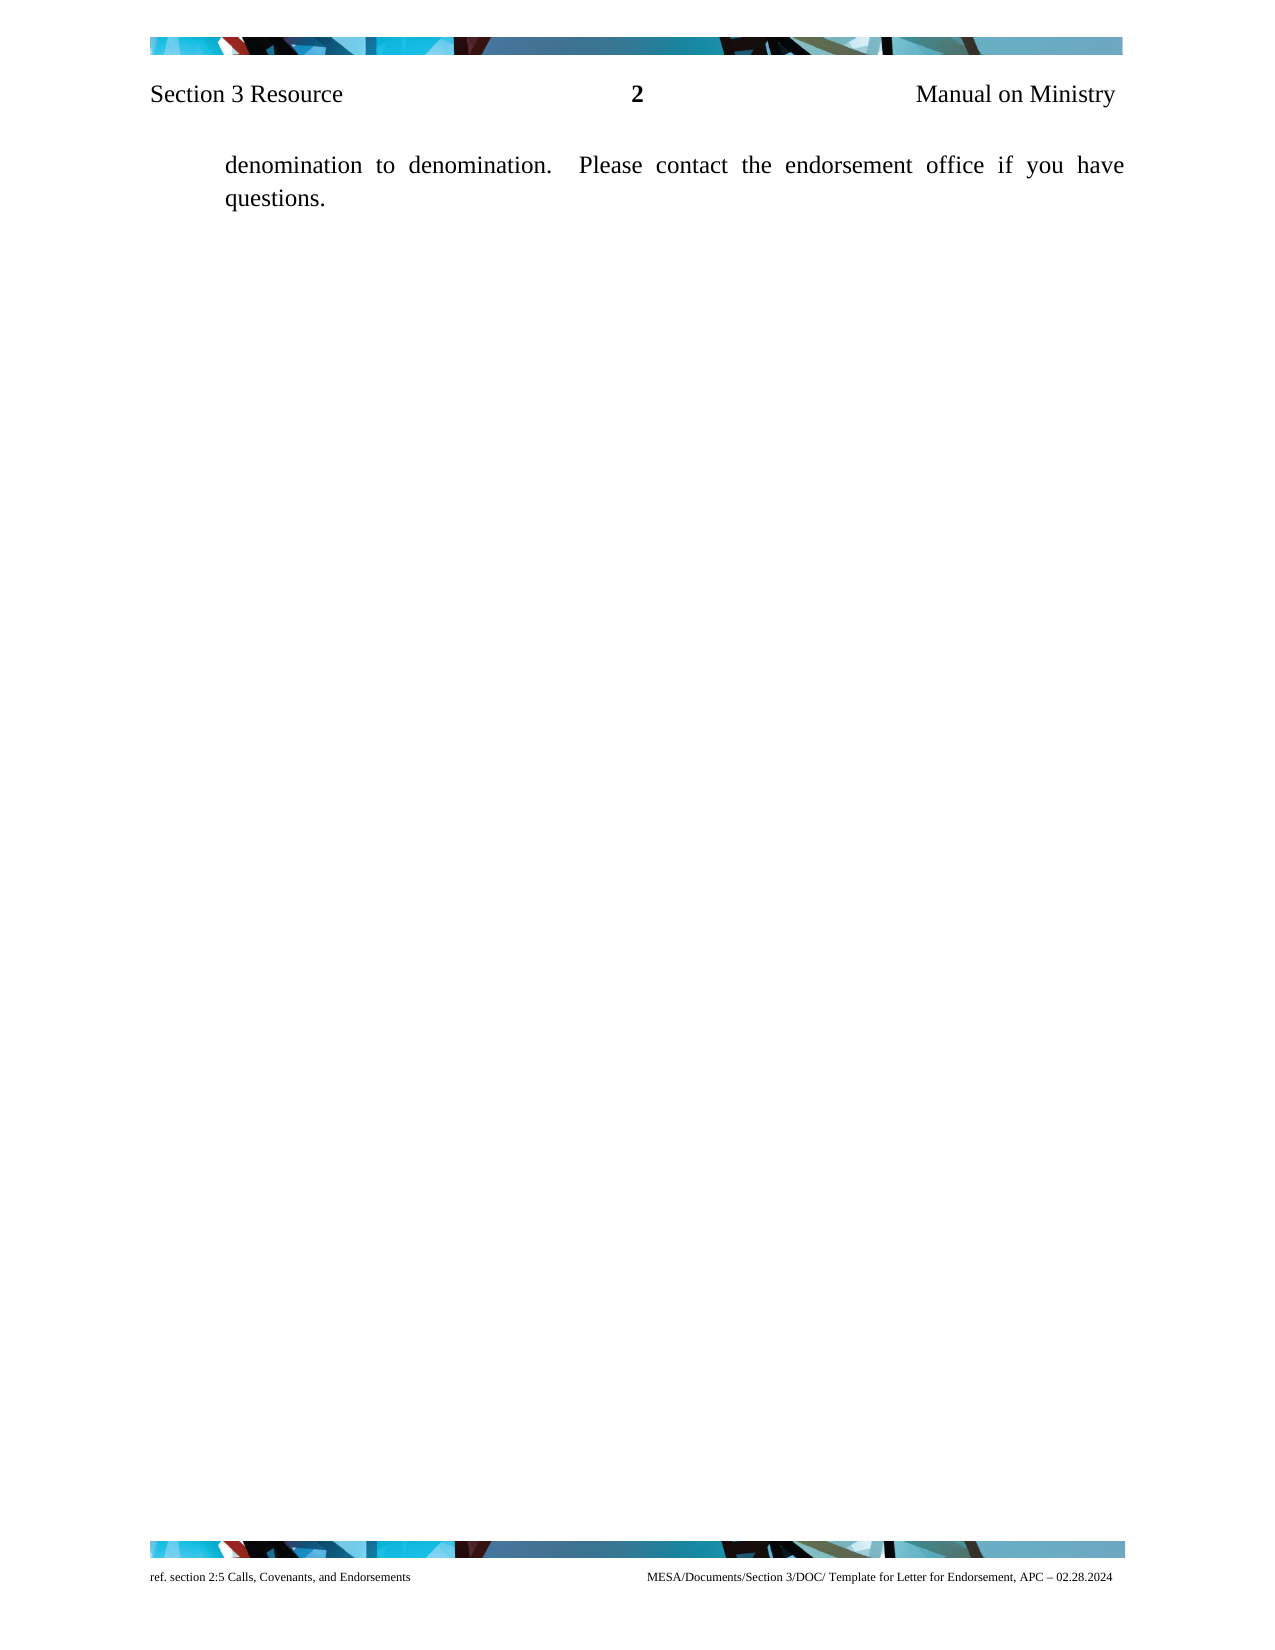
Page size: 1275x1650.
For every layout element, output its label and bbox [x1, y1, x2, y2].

list [187, 150, 1125, 212]
picture [386, 37, 1123, 55]
picture [150, 1541, 385, 1558]
picture [387, 1541, 1125, 1558]
picture [150, 37, 385, 55]
